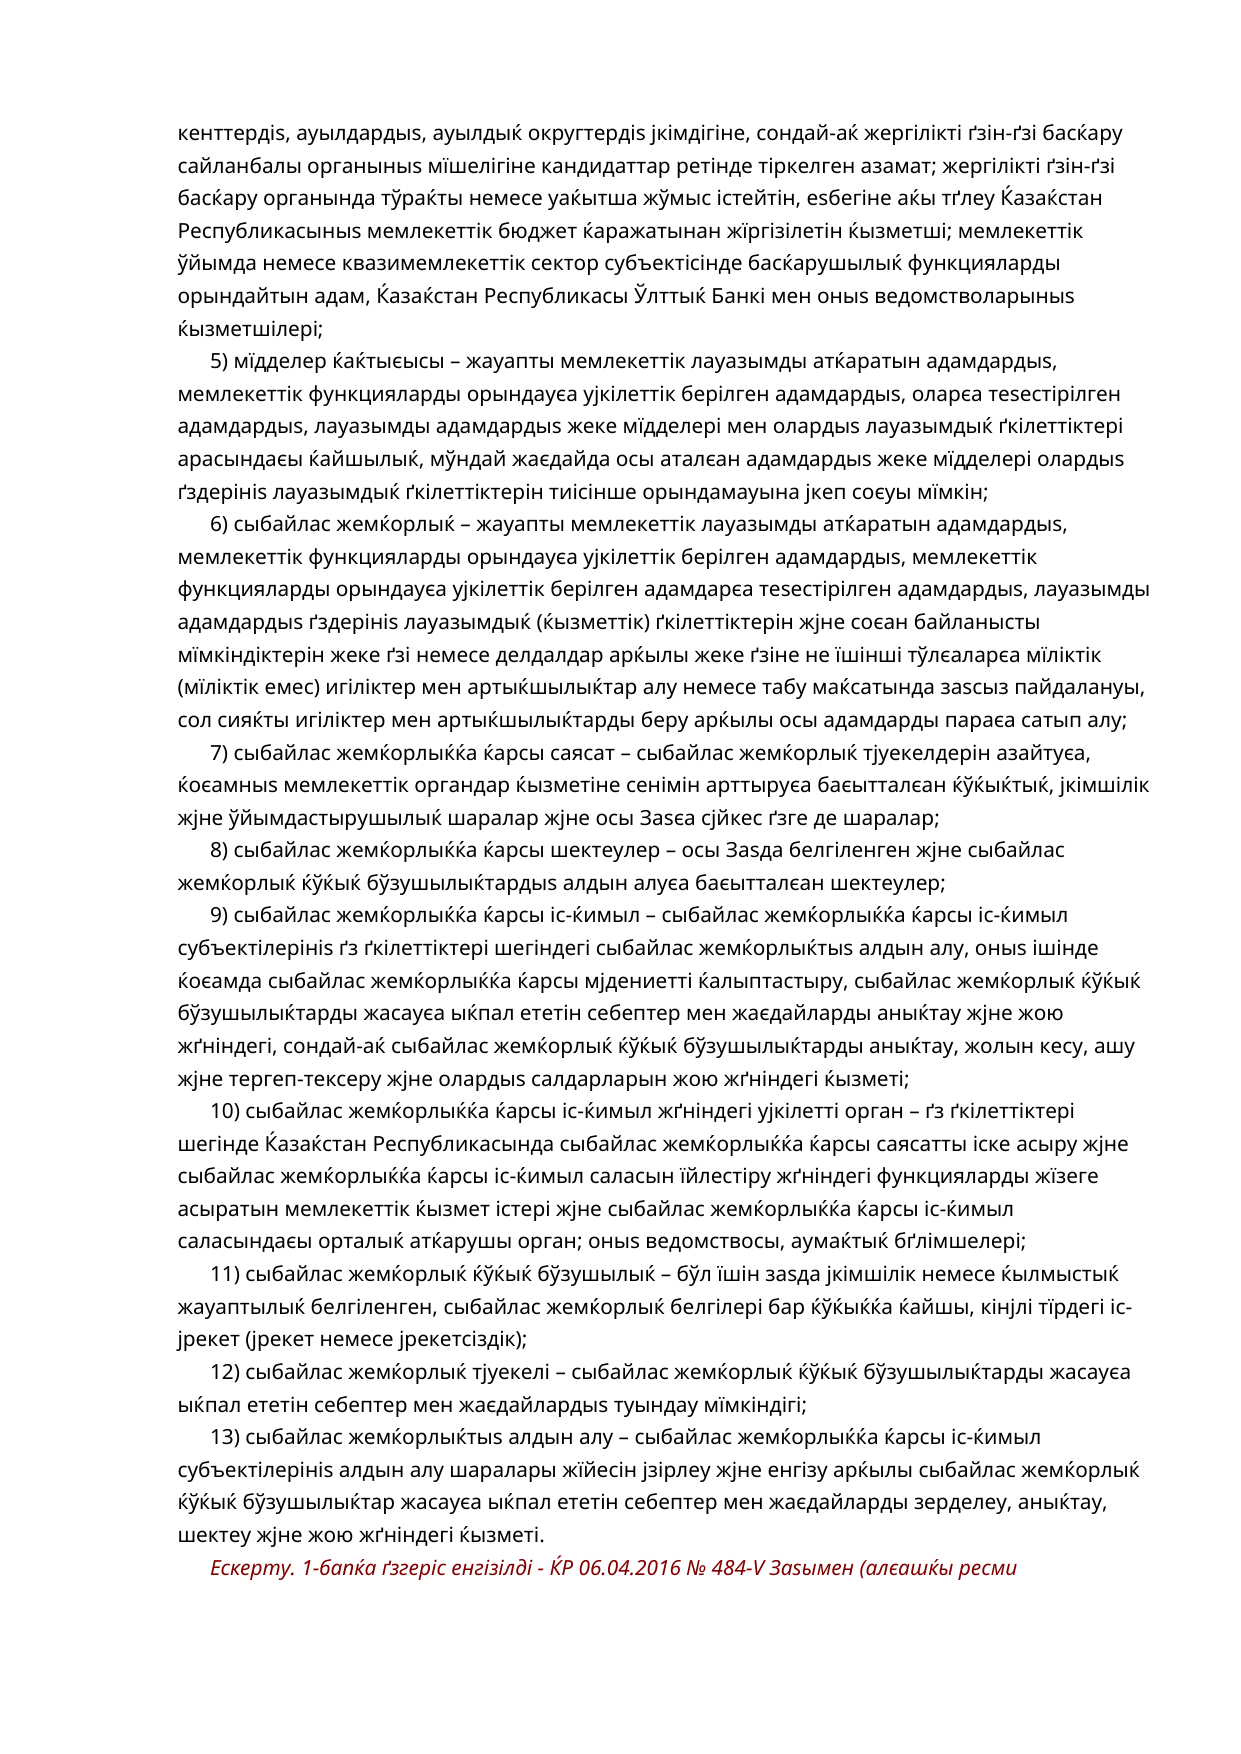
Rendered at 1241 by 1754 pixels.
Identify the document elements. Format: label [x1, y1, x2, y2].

text [177, 118, 1152, 1581]
